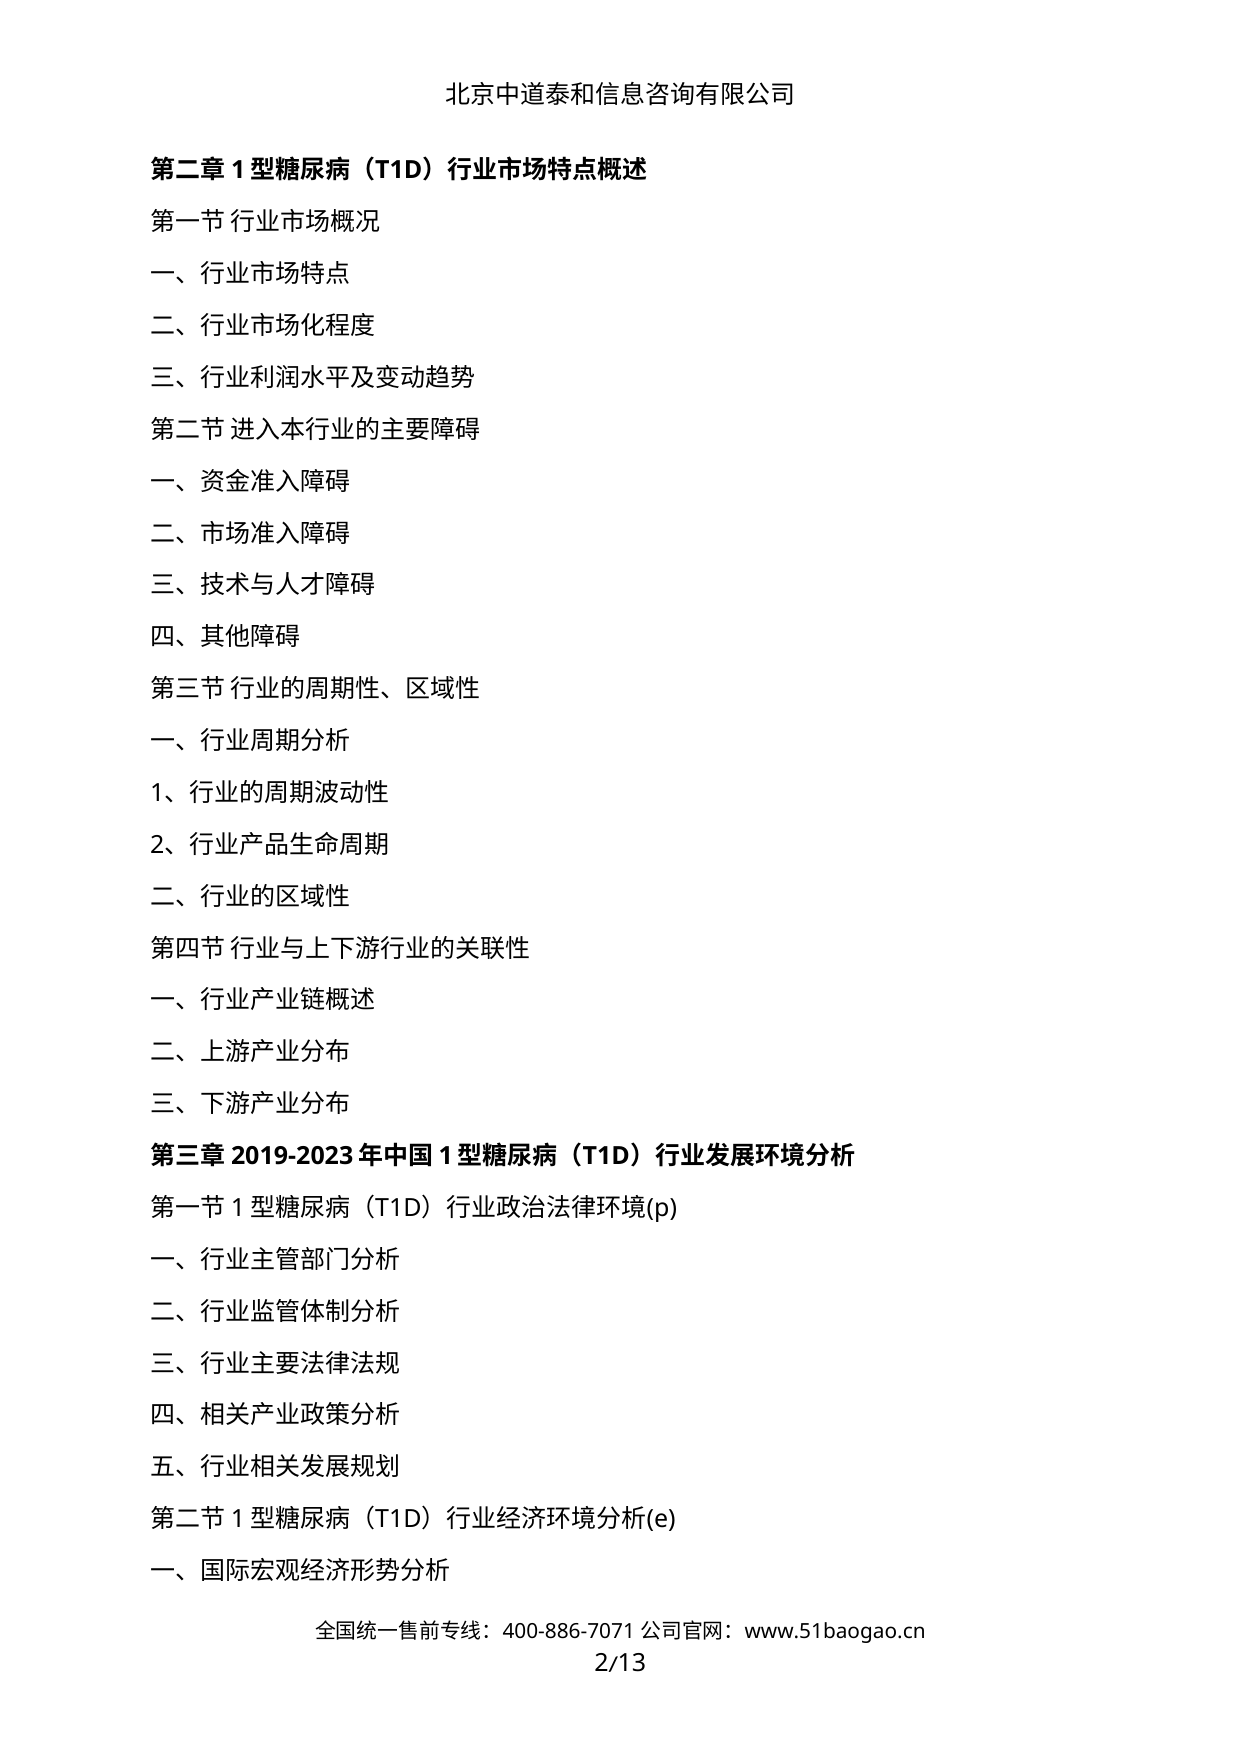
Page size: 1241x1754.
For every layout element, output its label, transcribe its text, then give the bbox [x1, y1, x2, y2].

text 四、其他障碍 [150, 617, 1090, 653]
text 二、行业的区域性 [150, 876, 1090, 912]
text 1、行业的周期波动性 [150, 772, 1090, 809]
text 一、国际宏观经济形势分析 [150, 1551, 1090, 1587]
text 三、下游产业分布 [150, 1084, 1090, 1120]
text 三、行业主要法律法规 [150, 1343, 1090, 1379]
text 一、资金准入障碍 [150, 461, 1090, 497]
text 第一节 行业市场概况 [150, 202, 1090, 238]
text 四、相关产业政策分析 [150, 1395, 1090, 1431]
text 二、行业市场化程度 [150, 306, 1090, 342]
text 2、行业产品生命周期 [150, 824, 1090, 861]
text 第一节 1型糖尿病（T1D）行业政治法律环境(p) [150, 1187, 1090, 1224]
text 二、行业监管体制分析 [150, 1291, 1090, 1327]
text 第二节 1型糖尿病（T1D）行业经济环境分析(e) [150, 1499, 1090, 1535]
text 第二章 1型糖尿病（T1D）行业市场特点概述 [150, 150, 1090, 186]
text 一、行业市场特点 [150, 254, 1090, 290]
text 一、行业周期分析 [150, 721, 1090, 757]
text 二、市场准入障碍 [150, 513, 1090, 549]
text 一、行业主管部门分析 [150, 1239, 1090, 1276]
text 第二节 进入本行业的主要障碍 [150, 409, 1090, 446]
text 一、行业产业链概述 [150, 980, 1090, 1016]
text 二、上游产业分布 [150, 1032, 1090, 1068]
text 第三节 行业的周期性、区域性 [150, 669, 1090, 705]
text 三、行业利润水平及变动趋势 [150, 357, 1090, 394]
text 第四节 行业与上下游行业的关联性 [150, 928, 1090, 964]
text 三、技术与人才障碍 [150, 565, 1090, 601]
text 五、行业相关发展规划 [150, 1447, 1090, 1483]
text 第三章 2019-2023年中国1型糖尿病（T1D）行业发展环境分析 [150, 1136, 1090, 1172]
